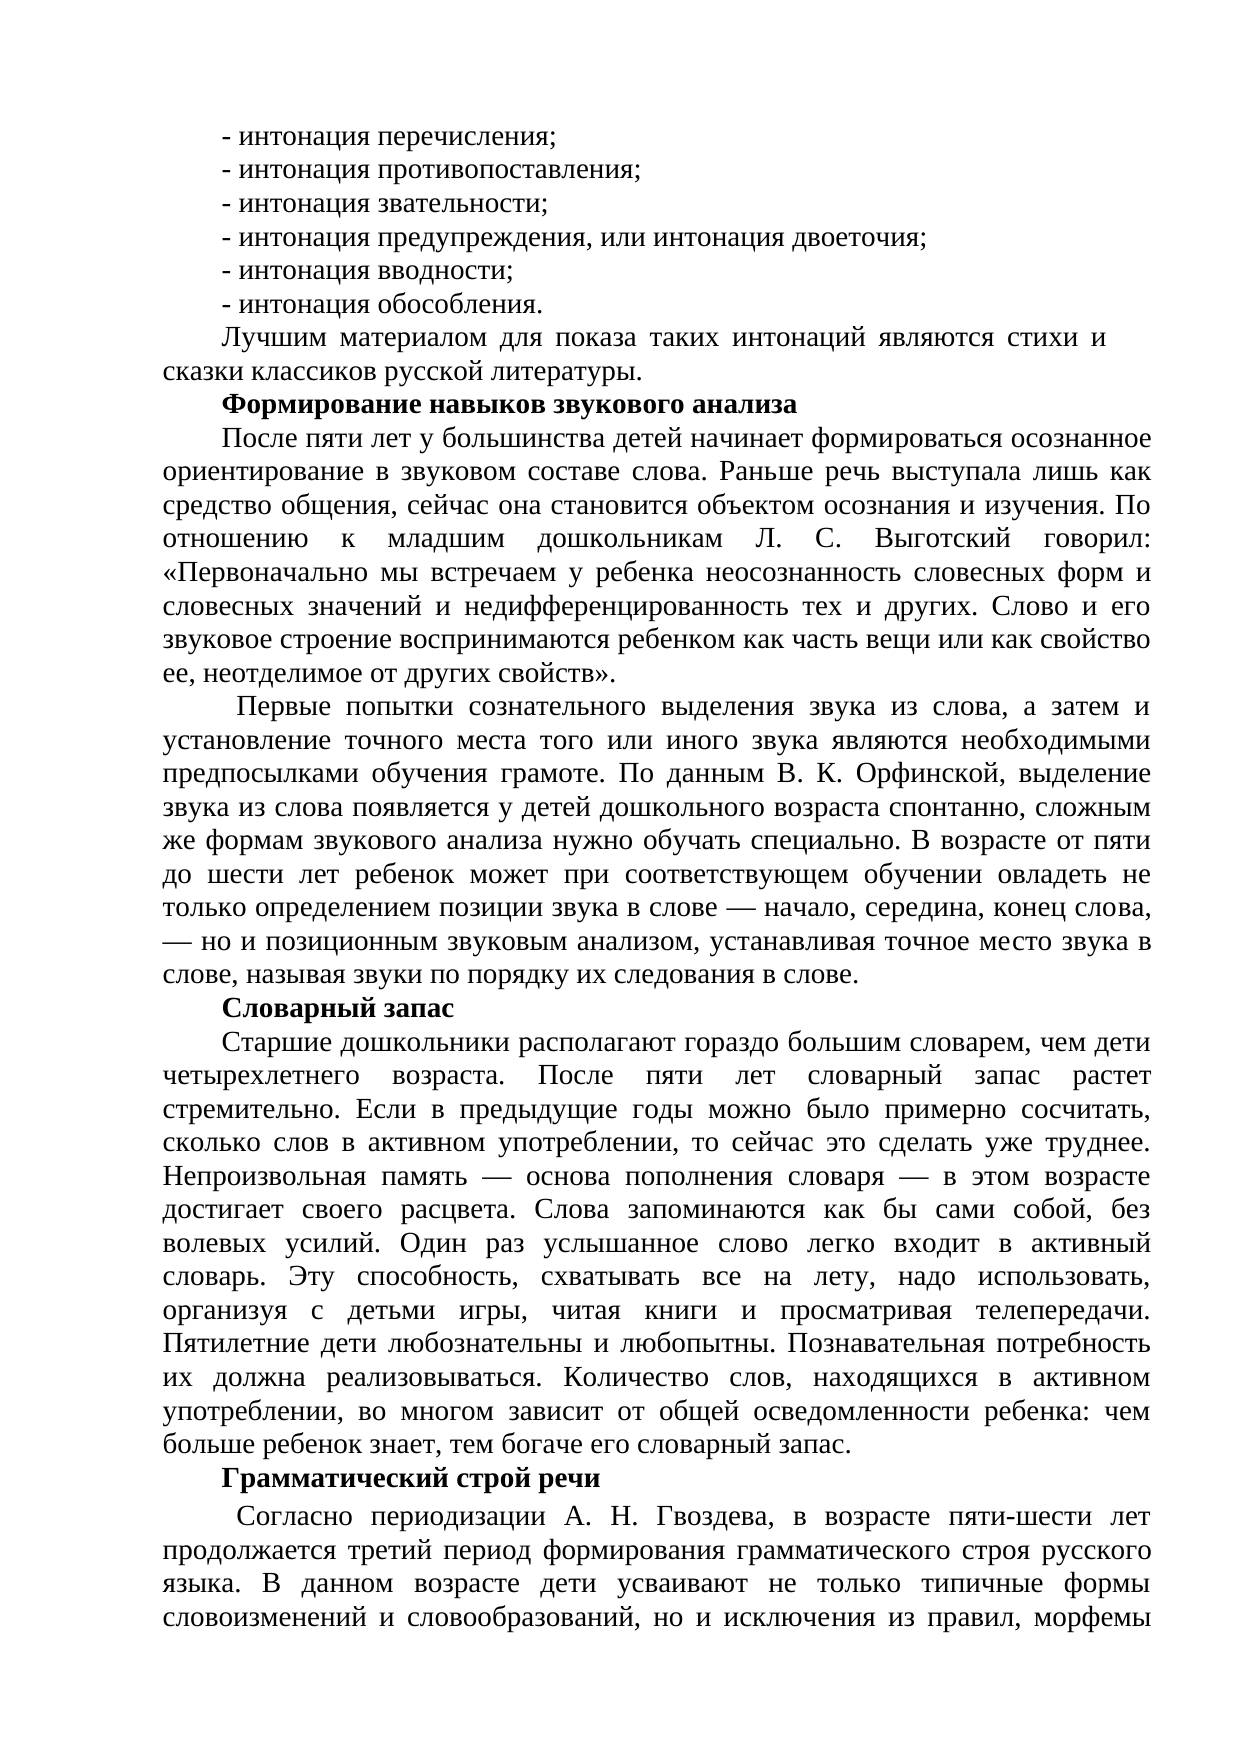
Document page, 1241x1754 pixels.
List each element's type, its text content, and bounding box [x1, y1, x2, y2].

text Старшие дошкольники располагают гораздо большим словарем, чем дети четырехлетнего возраста. После пяти лет словарный запас растет стремительно. Если в предыдущие годы можно было примерно сосчитать, сколько слов в активном употреблении, то сейчас это сделать уже труднее. Непроизвольная память — основа пополнения словаря — в этом возрасте достигает своего расцвета. Слова запоминаются как бы сами собой, без волевых усилий. Один раз услышанное слово легко входит в активный словарь. Эту способность, схватывать все на лету, надо использовать, организуя с детьми игры, читая книги и просматривая телепередачи. Пятилетние дети любознательны и любопытны. Познавательная потребность их должна реализовываться. Количество слов, находящихся в активном употреблении, во многом зависит от общей осведомленности ребенка: чем больше ребенок знает, тем богаче его словарный запас. [162, 1024, 1152, 1460]
text После пяти лет у большинства детей начинает формироваться осознанное ориентирование в звуковом составе слова. Раньше речь выступала лишь как средство общения, сейчас она становится объектом осознания и изучения. По отношению к младшим дошкольникам Л. С. Выготский говорил: «Первоначально мы встречаем у ребенка неосознанность словесных форм и словесных значений и недифференцированность тех и других. Слово и его звуковое строение воспринимаются ребенком как часть вещи или как свойство ее, неотделимое от других свойств». [162, 420, 1152, 688]
text - интонация перечисления; [162, 118, 1152, 152]
text Грамматический строй речи [162, 1460, 1152, 1493]
text - интонация вводности; [162, 252, 1107, 286]
text - интонация звательности; [162, 185, 1152, 219]
text Формирование навыков звукового анализа [162, 386, 1152, 420]
text Первые попытки сознательного выделения звука из слова, а затем и установление точного места того или иного звука являются необходимыми предпосылками обучения грамоте. По данным В. К. Орфинской, выделение звука из слова появляется у детей дошкольного возраста спонтанно, сложным же формам звукового анализа нужно обучать специально. В возрасте от пяти до шести лет ребенок может при соответствующем обучении овладеть не только определением позиции звука в слове — начало, середина, конец слова, — но и позиционным звуковым анализом, устанавливая точное место звука в слове, называя звуки по порядку их следования в слове. [162, 688, 1152, 990]
text Лучшим материалом для показа таких интонаций являются стихи и сказки классиков русской литературы. [162, 319, 1107, 386]
text Словарный запас [162, 990, 1152, 1024]
text - интонация обособления. [162, 286, 1107, 319]
text - интонация предупреждения, или интонация двоеточия; [162, 219, 1107, 252]
text - интонация противопоставления; [162, 152, 1152, 185]
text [162, 1498, 1152, 1632]
